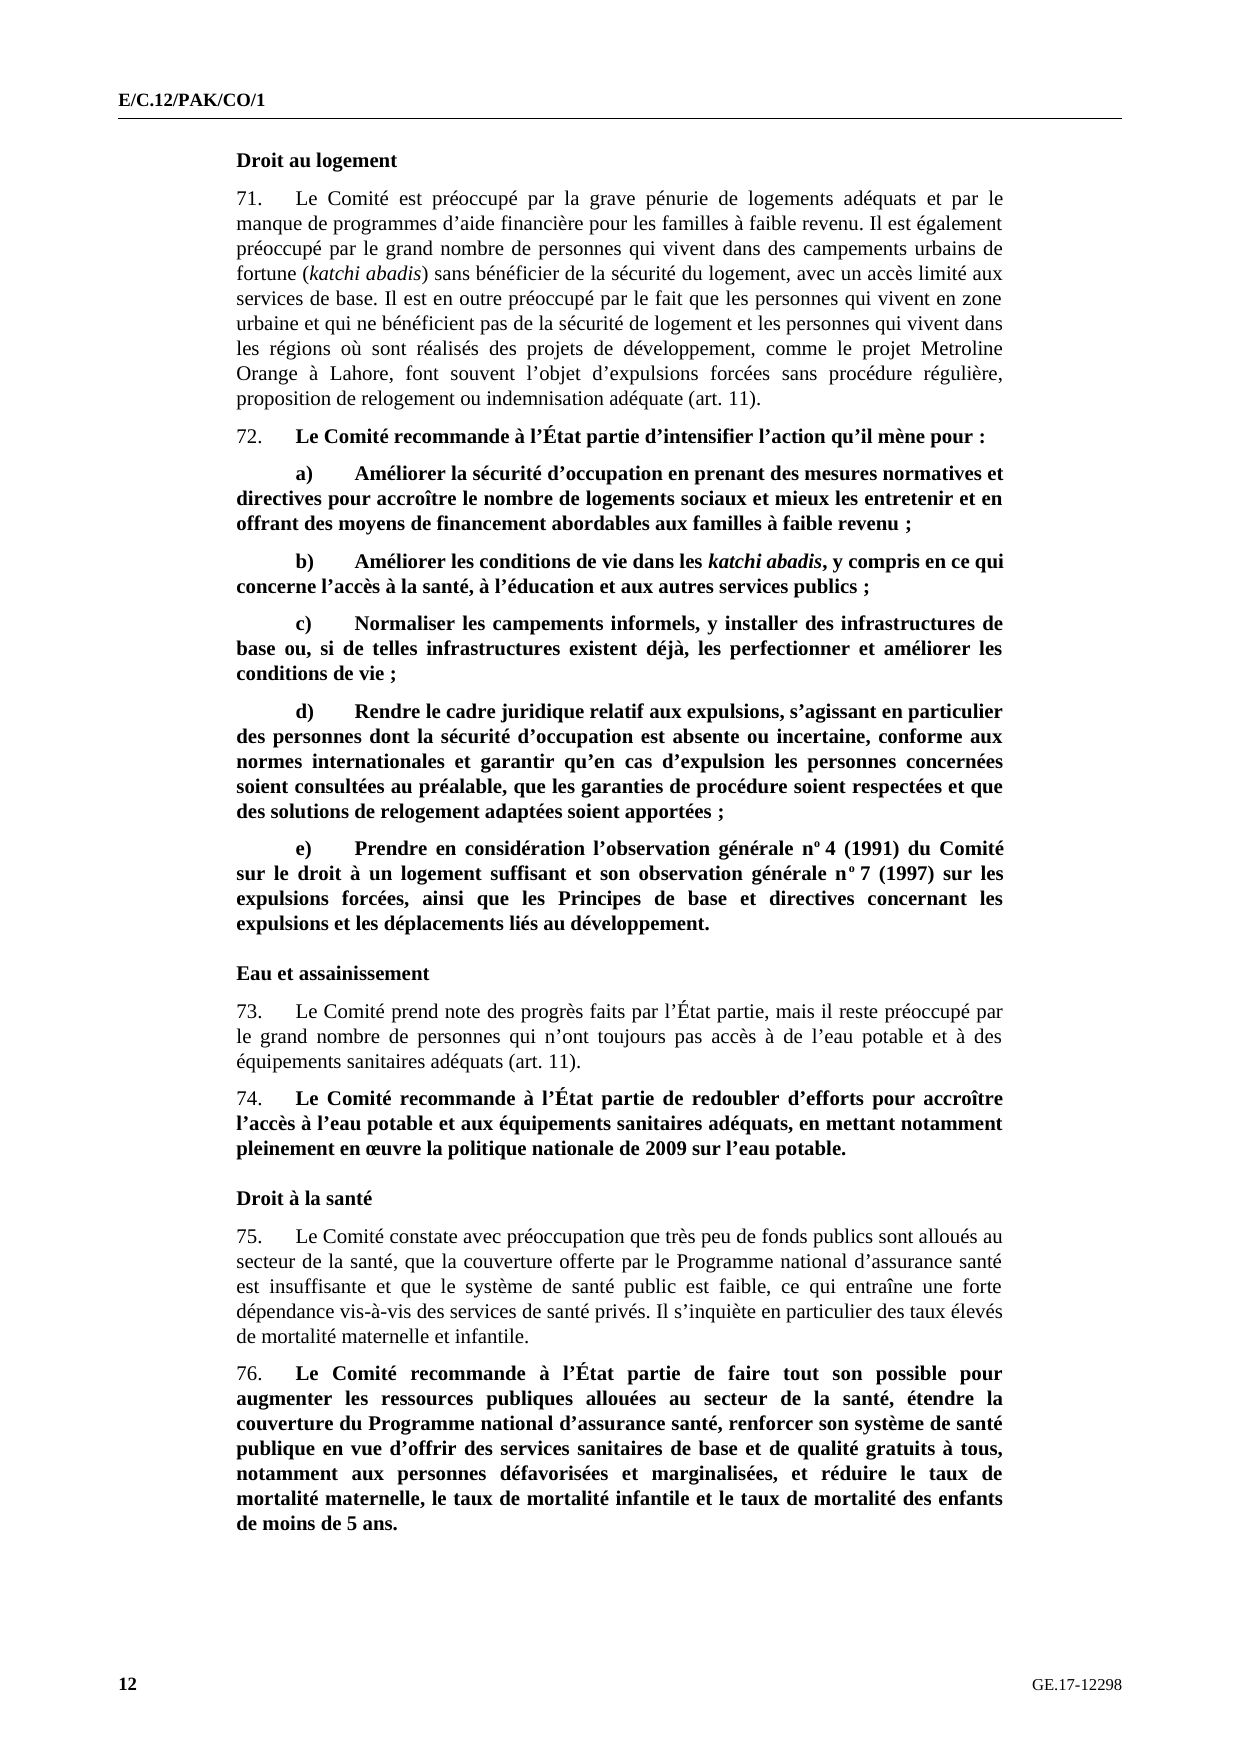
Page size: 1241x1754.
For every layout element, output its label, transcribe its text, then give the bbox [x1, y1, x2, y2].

text 75. Le Comité constate avec préoccupation que très peu de fonds publics sont alloués au secteur de la santé, que la couverture offerte par le Programme national d’assurance santé est insuffisante et que le système de santé public est faible, ce qui entraîne une forte dépendance vis-à-vis des services de santé privés. Il s’inquiète en particulier des taux élevés de mortalité maternelle et infantile. [236, 1223, 1004, 1348]
text e) Prendre en considération l’observation générale no 4 (1991) du Comité sur le droit à un logement suffisant et son observation générale no 7 (1997) sur les expulsions forcées, ainsi que les Principes de base et directives concernant les expulsions et les déplacements liés au développement. [236, 835, 1004, 935]
text a) Améliorer la sécurité d’occupation en prenant des mesures normatives et directives pour accroître le nombre de logements sociaux et mieux les entretenir et en offrant des moyens de financement abordables aux familles à faible revenu ; [236, 460, 1004, 535]
text 73. Le Comité prend note des progrès faits par l’État partie, mais il reste préoccupé par le grand nombre de personnes qui n’ont toujours pas accès à de l’eau potable et à des équipements sanitaires adéquats (art. 11). [236, 998, 1004, 1073]
text 72. Le Comité recommande à l’État partie d’intensifier l’action qu’il mène pour : [236, 423, 1004, 448]
text d) Rendre le cadre juridique relatif aux expulsions, s’agissant en particulier des personnes dont la sécurité d’occupation est absente ou incertaine, conforme aux normes internationales et garantir qu’en cas d’expulsion les personnes concernées soient consultées au préalable, que les garanties de procédure soient respectées et que des solutions de relogement adaptées soient apportées ; [236, 698, 1004, 823]
text Droit au logement [118, 148, 1004, 173]
text 74. Le Comité recommande à l’État partie de redoubler d’efforts pour accroître l’accès à l’eau potable et aux équipements sanitaires adéquats, en mettant notamment pleinement en œuvre la politique nationale de 2009 sur l’eau potable. [236, 1085, 1004, 1160]
text b) Améliorer les conditions de vie dans les katchi abadis, y compris en ce qui concerne l’accès à la santé, à l’éducation et aux autres services publics ; [236, 548, 1004, 598]
text 71. Le Comité est préoccupé par la grave pénurie de logements adéquats et par le manque de programmes d’aide financière pour les familles à faible revenu. Il est également préoccupé par le grand nombre de personnes qui vivent dans des campements urbains de fortune (katchi abadis) sans bénéficier de la sécurité du logement, avec un accès limité aux services de base. Il est en outre préoccupé par le fait que les personnes qui vivent en zone urbaine et qui ne bénéficient pas de la sécurité de logement et les personnes qui vivent dans les régions où sont réalisés des projets de développement, comme le projet Metroline Orange à Lahore, font souvent l’objet d’expulsions forcées sans procédure régulière, proposition de relogement ou indemnisation adéquate (art. 11). [236, 185, 1004, 410]
text Droit à la santé [118, 1185, 1004, 1210]
text Eau et assainissement [118, 960, 1004, 985]
text 76. Le Comité recommande à l’État partie de faire tout son possible pour augmenter les ressources publiques allouées au secteur de la santé, étendre la couverture du Programme national d’assurance santé, renforcer son système de santé publique en vue d’offrir des services sanitaires de base et de qualité gratuits à tous, notamment aux personnes défavorisées et marginalisées, et réduire le taux de mortalité maternelle, le taux de mortalité infantile et le taux de mortalité des enfants de moins de 5 ans. [236, 1360, 1004, 1535]
text c) Normaliser les campements informels, y installer des infrastructures de base ou, si de telles infrastructures existent déjà, les perfectionner et améliorer les conditions de vie ; [236, 610, 1004, 685]
